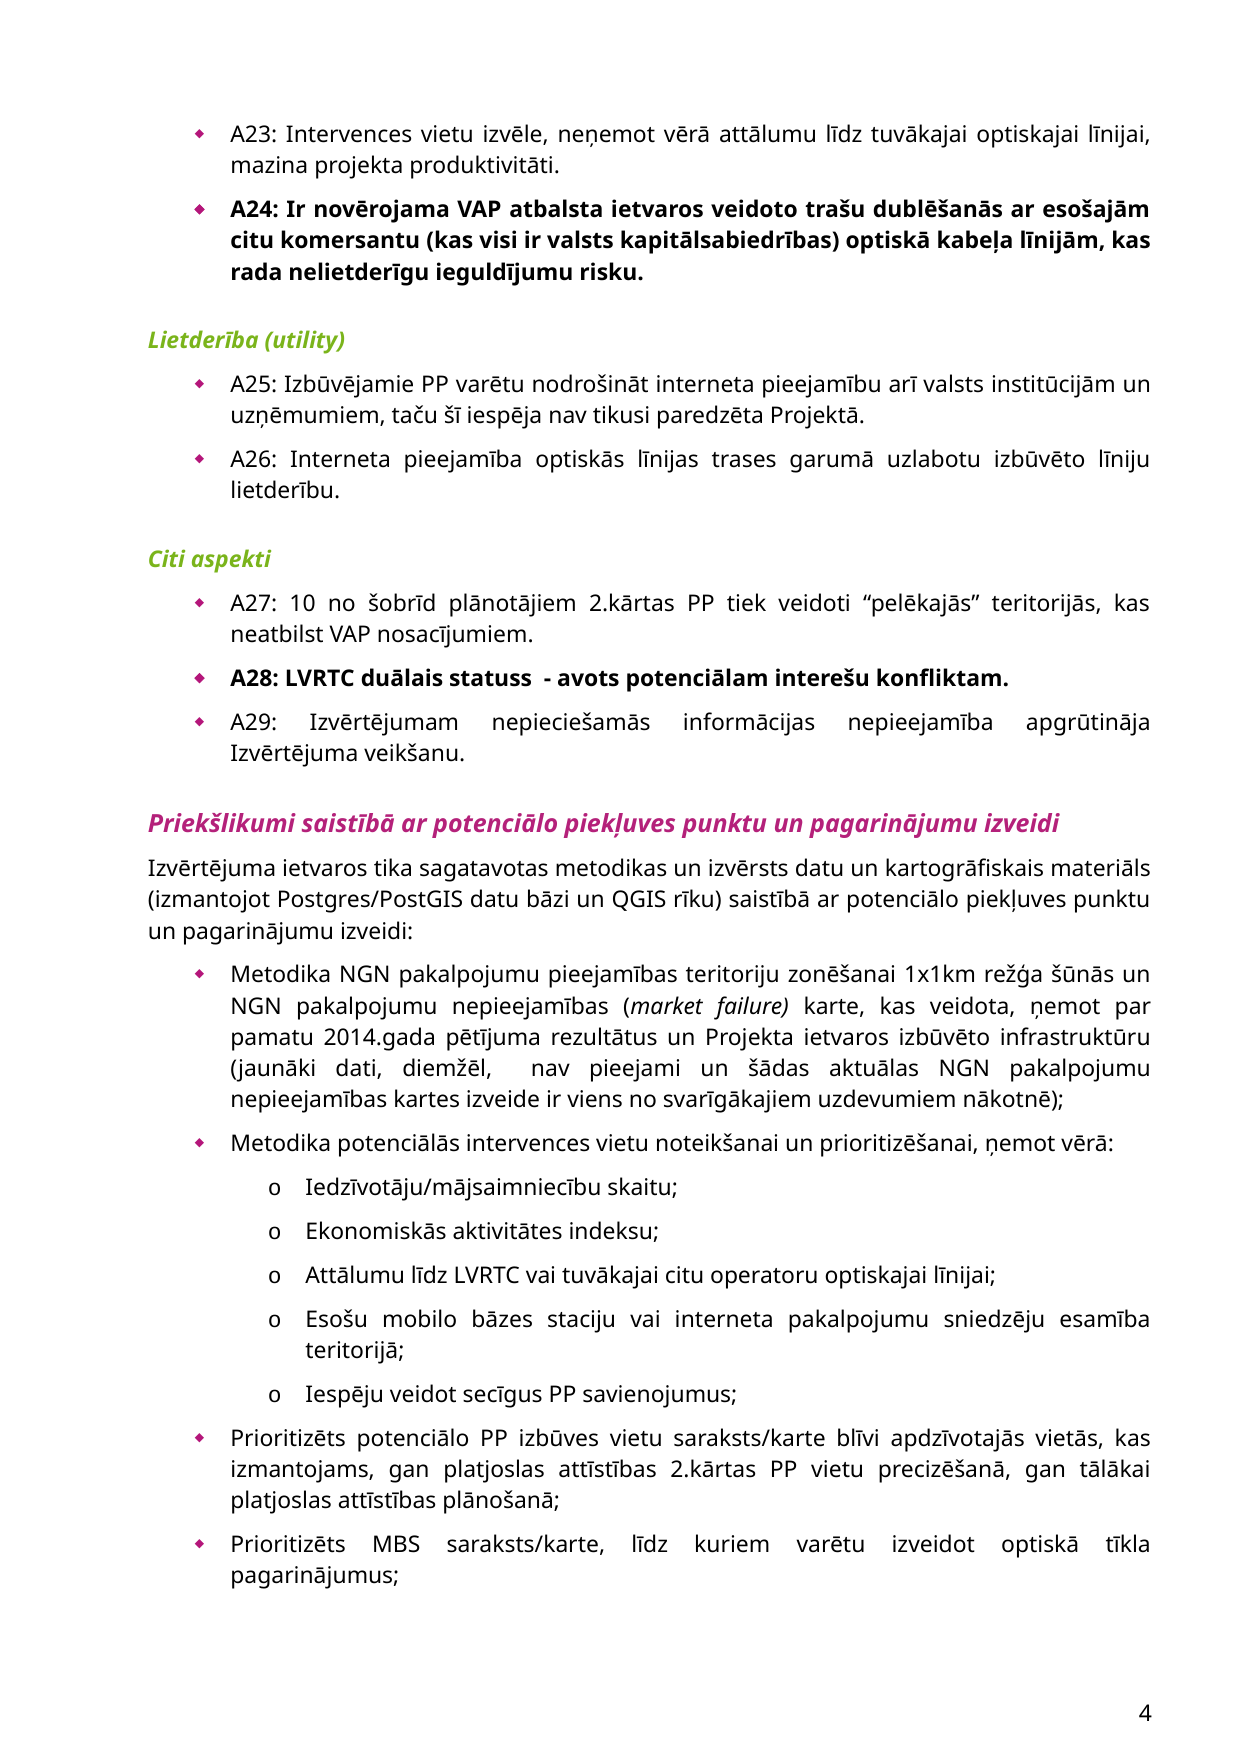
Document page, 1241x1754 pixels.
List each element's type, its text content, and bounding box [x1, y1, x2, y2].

list Iedzīvotāju/mājsaimniecību skaitu; [268, 1171, 1152, 1202]
text A23: Intervences vietu izvēle, neņemot vērā attālumu līdz tuvākajai optiskajai līnijai, mazina projekta produktivitāti. [193, 118, 1152, 181]
text A28: LVRTC duālais statuss - avots potenciālam interešu konfliktam. [193, 662, 1152, 693]
text Prioritizēts potenciālo PP izbūves vietu saraksts/karte blīvi apdzīvotajās vietās, kas izmantojams, gan platjoslas attīstības 2.kārtas PP vietu precizēšanā, gan tālākai platjoslas attīstības plānošanā; [193, 1421, 1152, 1515]
text A24: Ir novērojama VAP atbalsta ietvaros veidoto trašu dublēšanās ar esošajām citu komersantu (kas visi ir valsts kapitālsabiedrības) optiskā kabeļa līnijām, kas rada nelietderīgu ieguldījumu risku. [193, 193, 1152, 287]
text A25: Izbūvējamie PP varētu nodrošināt interneta pieejamību arī valsts institūcijām un uzņēmumiem, taču šī iespēja nav tikusi paredzēta Projektā. [193, 368, 1152, 431]
list Attālumu līdz LVRTC vai tuvākajai citu operatoru optiskajai līnijai; [268, 1259, 1152, 1290]
list Esošu mobilo bāzes staciju vai interneta pakalpojumu sniedzēju esamība teritorijā; [268, 1302, 1152, 1365]
text A27: 10 no šobrīd plānotājiem 2.kārtas PP tiek veidoti “pelēkajās” teritorijās, kas neatbilst VAP nosacījumiem. [193, 587, 1152, 649]
subtitle Priekšlikumi saistībā ar potenciālo piekļuves punktu un pagarinājumu izveidi [148, 806, 1152, 840]
list Iespēju veidot secīgus PP savienojumus; [268, 1378, 1152, 1409]
text A26: Interneta pieejamība optiskās līnijas trases garumā uzlabotu izbūvēto līniju lietderību. [193, 443, 1152, 506]
text Izvērtējuma ietvaros tika sagatavotas metodikas un izvērsts datu un kartogrāfiskais materiāls (izmantojot Postgres/PostGIS datu bāzi un QGIS rīku) saistībā ar potenciālo piekļuves punktu un pagarinājumu izveidi: [148, 852, 1152, 946]
text Prioritizēts MBS saraksts/karte, līdz kuriem varētu izveidot optiskā tīkla pagarinājumus; [193, 1528, 1152, 1590]
subtitle Citi aspekti [148, 543, 1152, 574]
text Metodika potenciālās intervences vietu noteikšanai un prioritizēšanai, ņemot vērā: [193, 1127, 1152, 1158]
text Metodika NGN pakalpojumu pieejamības teritoriju zonēšanai 1x1km režģa šūnās un NGN pakalpojumu nepieejamības (market failure) karte, kas veidota, ņemot par pamatu 2014.gada pētījuma rezultātus un Projekta ietvaros izbūvēto infrastruktūru (jaunāki dati, diemžēl, nav pieejami un šādas aktuālas NGN pakalpojumu nepieejamības kartes izveide ir viens no svarīgākajiem uzdevumiem nākotnē); [193, 958, 1152, 1115]
text A29: Izvērtējumam nepieciešamās informācijas nepieejamība apgrūtināja Izvērtējuma veikšanu. [193, 706, 1152, 768]
list Ekonomiskās aktivitātes indeksu; [268, 1215, 1152, 1246]
subtitle Lietderība (utility) [148, 324, 1152, 356]
